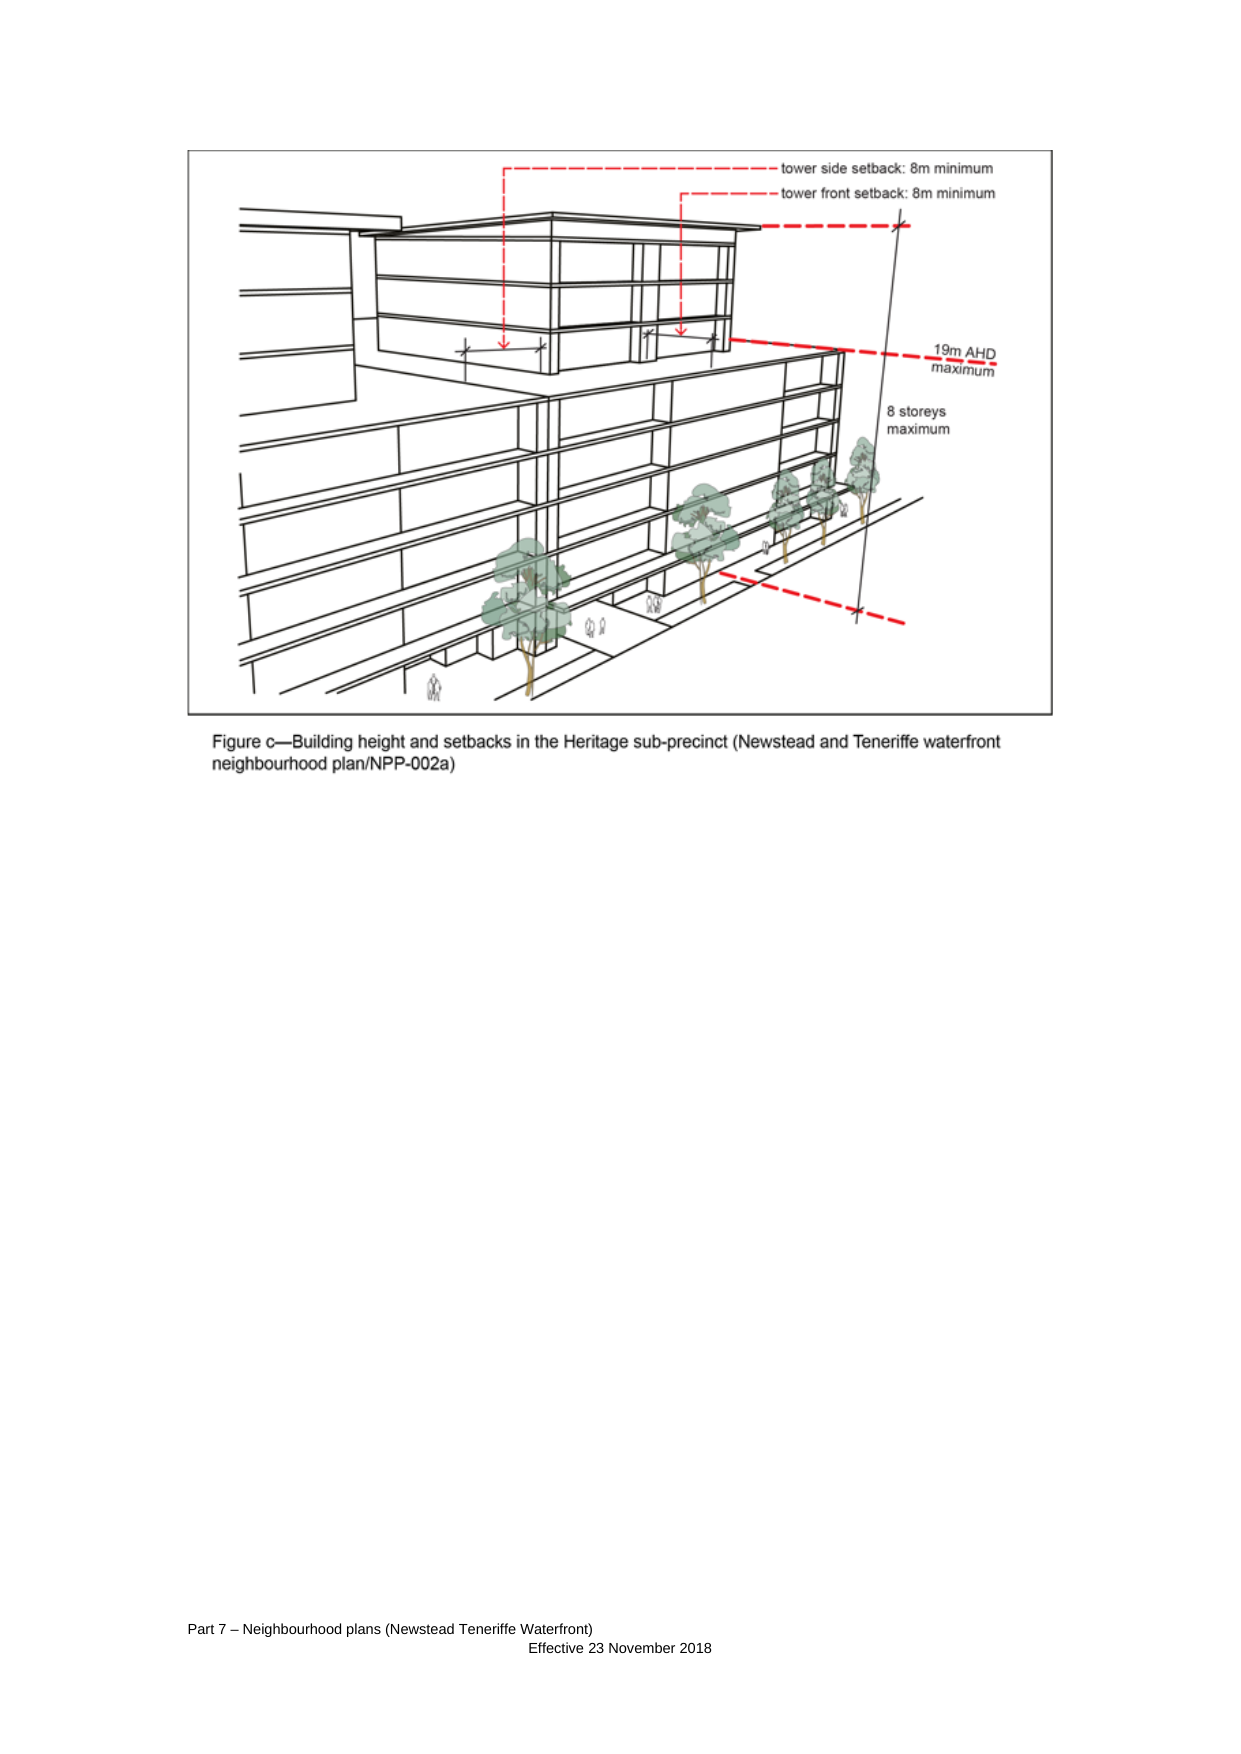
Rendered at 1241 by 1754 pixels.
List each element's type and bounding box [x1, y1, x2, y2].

picture [187, 150, 1053, 776]
